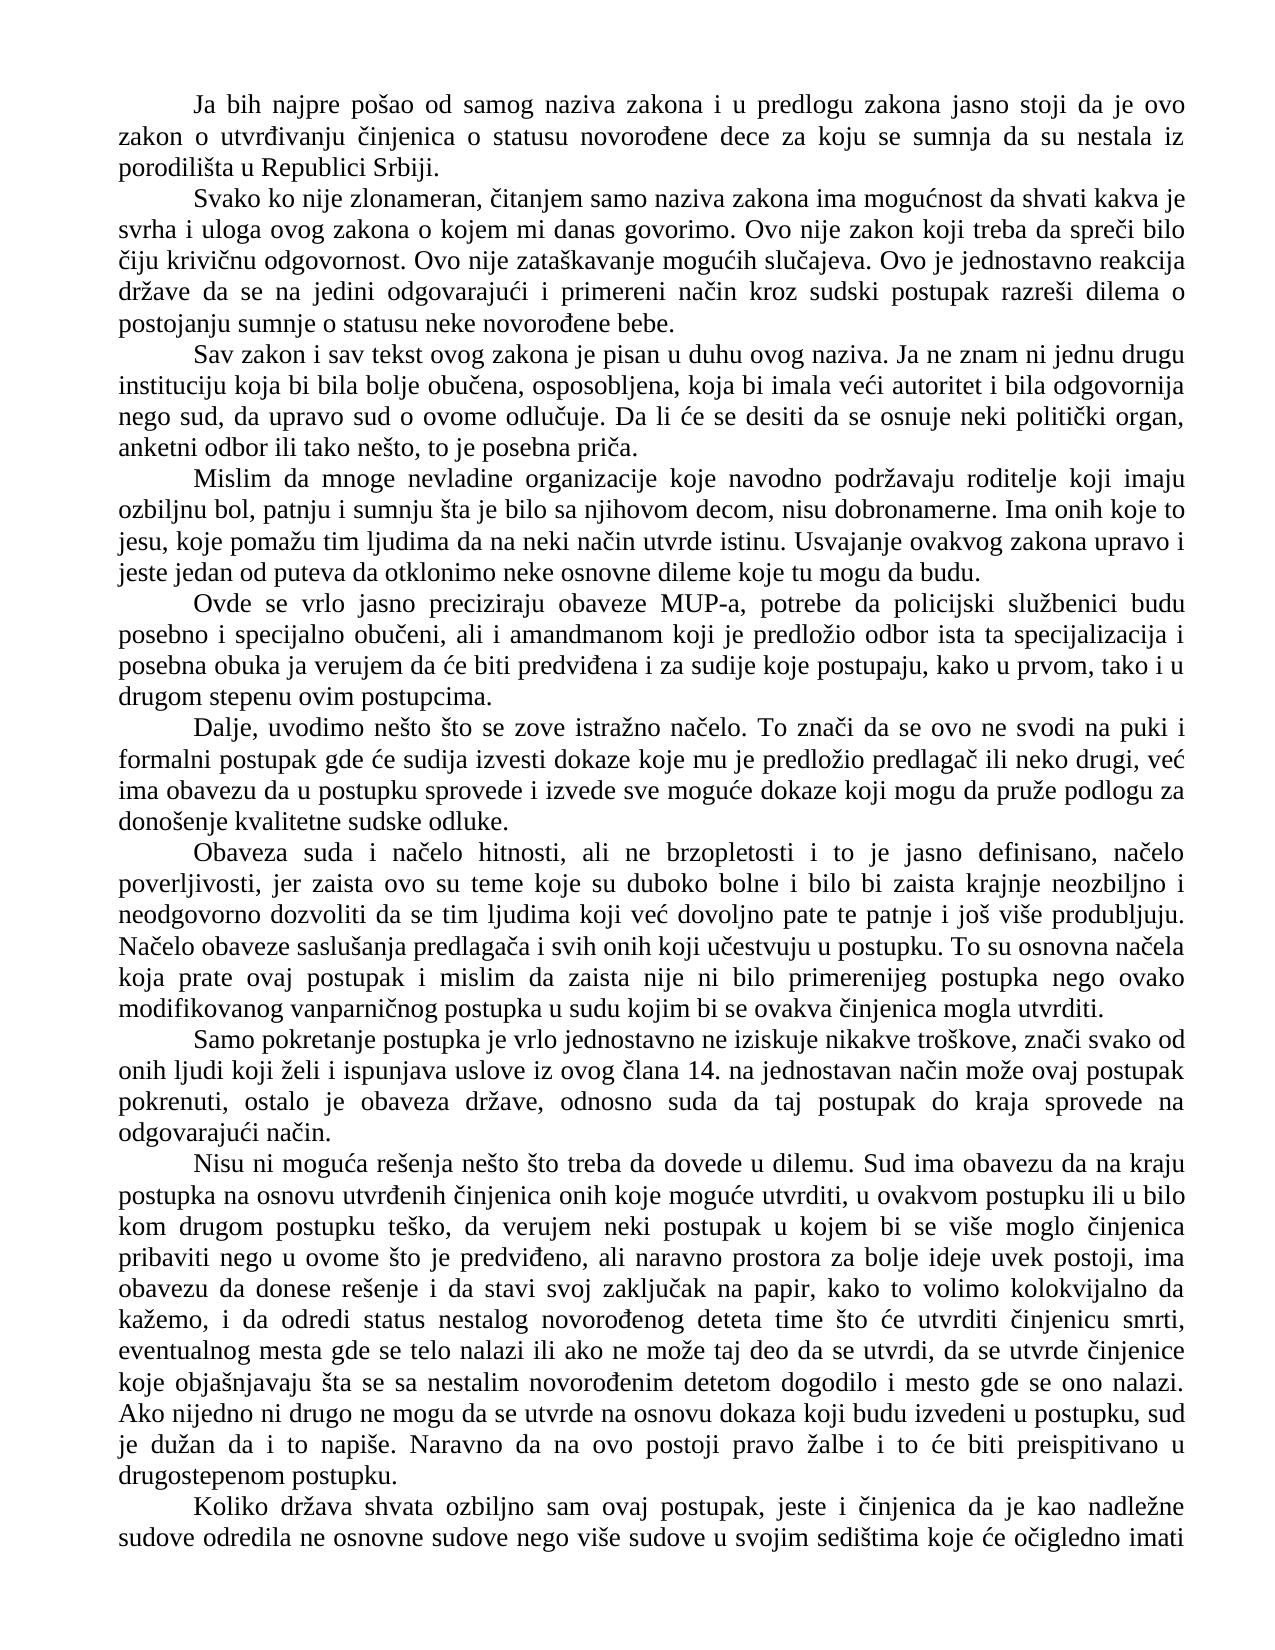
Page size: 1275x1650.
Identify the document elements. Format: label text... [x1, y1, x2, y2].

text Svako ko nije zlonameran, čitanjem samo naziva zakona ima mogućnost da shvati kakva je svrha i uloga ovog zakona o kojem mi danas govorimo. Ovo nije zakon koji treba da spreči bilo čiju krivičnu odgovornost. Ovo nije zataškavanje mogućih slučajeva. Ovo je jednostavno reakcija države da se na jedini odgovarajući i primereni način kroz sudski postupak razreši dilema o postojanju sumnje o statusu neke novorođene bebe. [118, 182, 1186, 338]
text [118, 1490, 1186, 1552]
text Nisu ni moguća rešenja nešto što treba da dovede u dilemu. Sud ima obavezu da na kraju postupka na osnovu utvrđenih činjenica onih koje moguće utvrditi, u ovakvom postupku ili u bilo kom drugom postupku teško, da verujem neki postupak u kojem bi se više moglo činjenica pribaviti nego u ovome što je predviđeno, ali naravno prostora za bolje ideje uvek postoji, ima obavezu da donese rešenje i da stavi svoj zaključak na papir, kako to volimo kolokvijalno da kažemo, i da odredi status nestalog novorođenog deteta time što će utvrditi činjenicu smrti, eventualnog mesta gde se telo nalazi ili ako ne može taj deo da se utvrdi, da se utvrde činjenice koje objašnjavaju šta se sa nestalim novorođenim detetom dogodilo i mesto gde se ono nalazi. Ako nijedno ni drugo ne mogu da se utvrde na osnovu dokaza koji budu izvedeni u postupku, sud je dužan da i to napiše. Naravno da na ovo postoji pravo žalbe i to će biti preispitivano u drugostepenom postupku. [118, 1148, 1186, 1490]
text Ovde se vrlo jasno preciziraju obaveze MUP-a, potrebe da policijski službenici budu posebno i specijalno obučeni, ali i amandmanom koji je predložio odbor ista ta specijalizacija i posebna obuka ja verujem da će biti predviđena i za sudije koje postupaju, kako u prvom, tako i u drugom stepenu ovim postupcima. [118, 587, 1186, 712]
text Sav zakon i sav tekst ovog zakona je pisan u duhu ovog naziva. Ja ne znam ni jednu drugu instituciju koja bi bila bolje obučena, osposobljena, koja bi imala veći autoritet i bila odgovornija nego sud, da upravo sud o ovome odlučuje. Da li će se desiti da se osnuje neki politički organ, anketni odbor ili tako nešto, to je posebna priča. [118, 338, 1186, 462]
text Ja bih najpre pošao od samog naziva zakona i u predlogu zakona jasno stoji da je ovo zakon o utvrđivanju činjenica o statusu novorođene dece za koju se sumnja da su nestala iz porodilišta u Republici Srbiji. [118, 89, 1186, 182]
text Obaveza suda i načelo hitnosti, ali ne brzopletosti i to je jasno definisano, načelo poverljivosti, jer zaista ovo su teme koje su duboko bolne i bilo bi zaista krajnje neozbiljno i neodgovorno dozvoliti da se tim ljudima koji već dovoljno pate te patnje i još više produbljuju. Načelo obaveze saslušanja predlagača i svih onih koji učestvuju u postupku. To su osnovna načela koja prate ovaj postupak i mislim da zaista nije ni bilo primerenijeg postupka nego ovako modifikovanog vanparničnog postupka u sudu kojim bi se ovakva činjenica mogla utvrditi. [118, 836, 1186, 1023]
text Samo pokretanje postupka je vrlo jednostavno ne iziskuje nikakve troškove, znači svako od onih ljudi koji želi i ispunjava uslove iz ovog člana 14. na jednostavan način može ovaj postupak pokrenuti, ostalo je obaveza države, odnosno suda da taj postupak do kraja sprovede na odgovarajući način. [118, 1023, 1186, 1148]
text Mislim da mnoge nevladine organizacije koje navodno podržavaju roditelje koji imaju ozbiljnu bol, patnju i sumnju šta je bilo sa njihovom decom, nisu dobronamerne. Ima onih koje to jesu, koje pomažu tim ljudima da na neki način utvrde istinu. Usvajanje ovakvog zakona upravo i jeste jedan od puteva da otklonimo neke osnovne dileme koje tu mogu da budu. [118, 462, 1186, 587]
text Dalje, uvodimo nešto što se zove istražno načelo. To znači da se ovo ne svodi na puki i formalni postupak gde će sudija izvesti dokaze koje mu je predložio predlagač ili neko drugi, već ima obavezu da u postupku sprovede i izvede sve moguće dokaze koji mogu da pruže podlogu za donošenje kvalitetne sudske odluke. [118, 712, 1186, 836]
